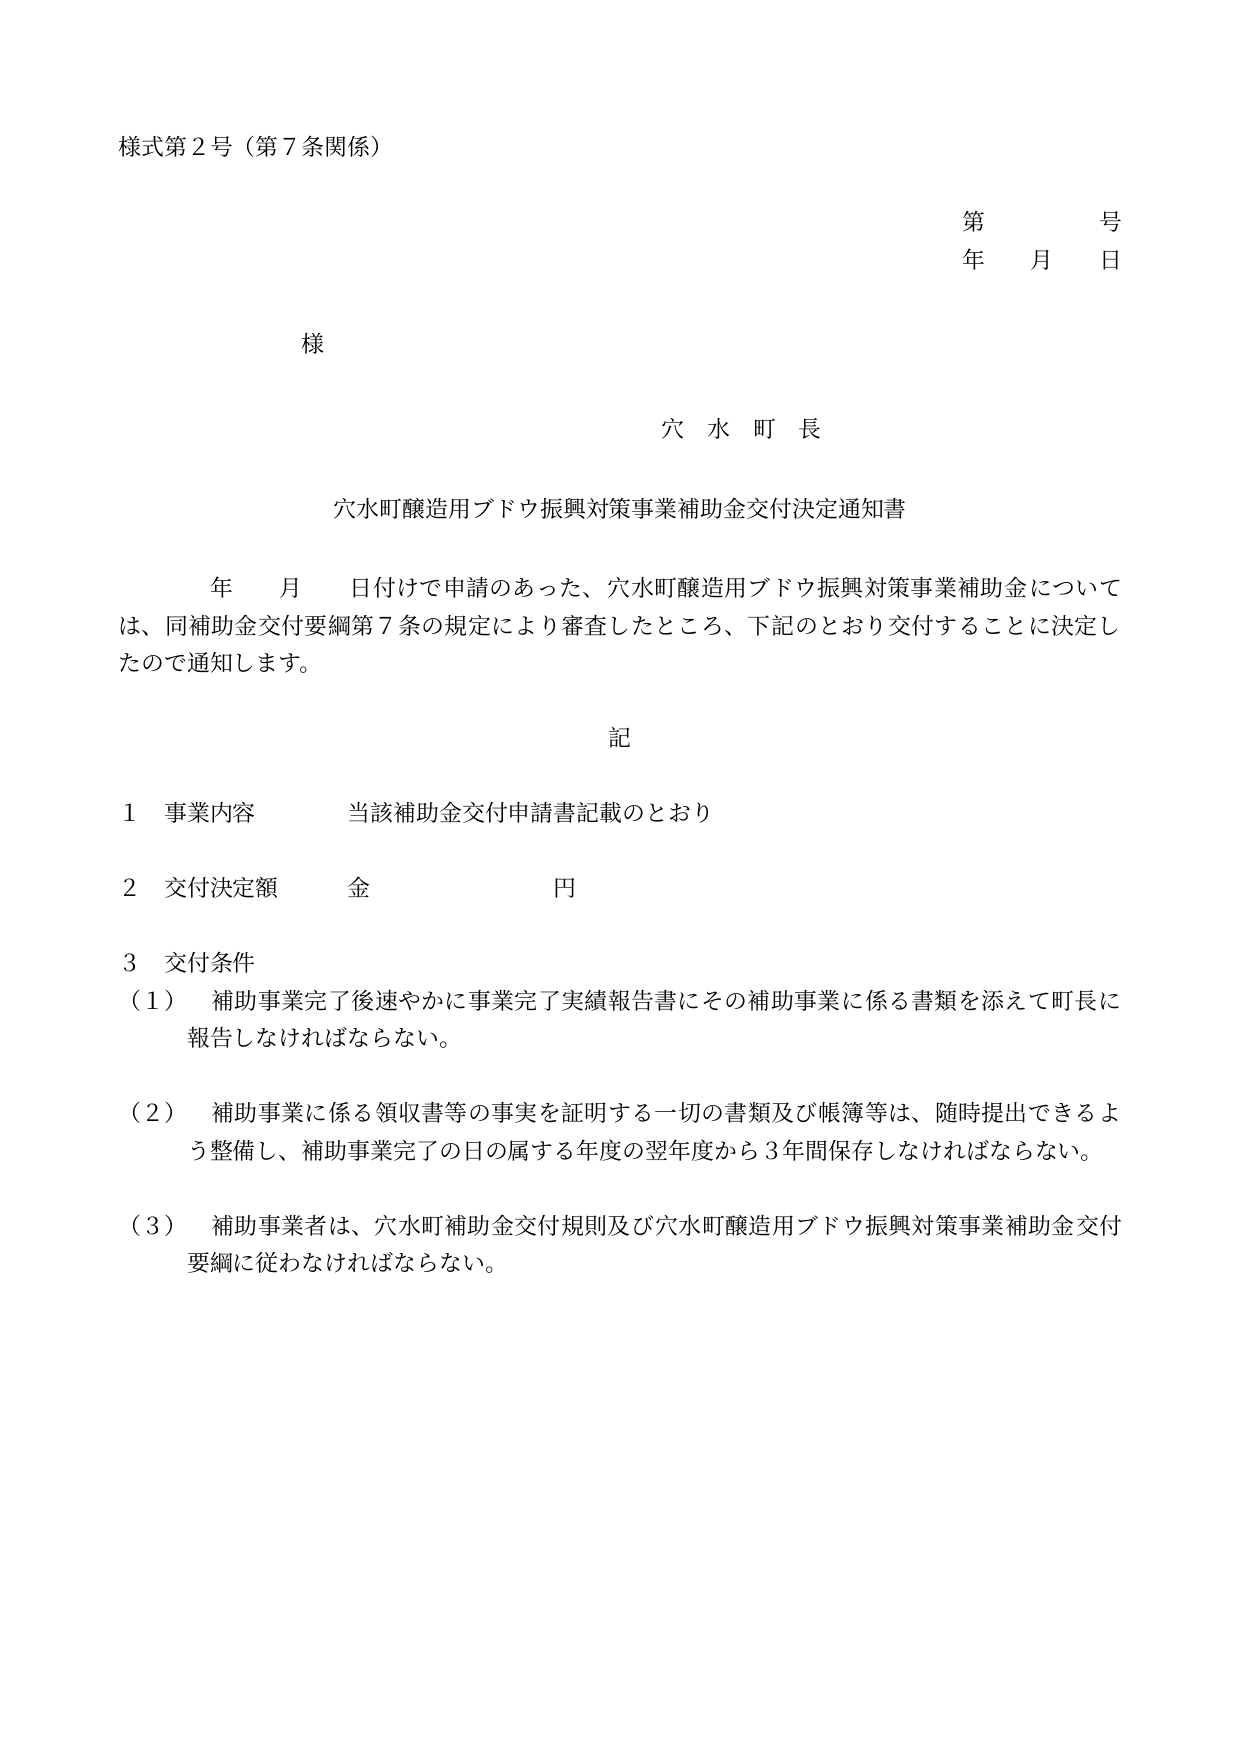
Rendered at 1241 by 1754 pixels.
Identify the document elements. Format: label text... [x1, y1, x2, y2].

text 記 [118, 718, 1122, 756]
text （３） 補助事業者は、穴水町補助金交付規則及び穴水町醸造用ブドウ振興対策事業補助金交付要綱に従わなければならない。 [118, 1206, 1122, 1281]
text 年 月 日付けで申請のあった、穴水町醸造用ブドウ振興対策事業補助金については、同補助金交付要綱第７条の規定により審査したところ、下記のとおり交付することに決定したので通知します。 [118, 568, 1122, 681]
text 年 月 日 [118, 239, 1122, 277]
text １ 事業内容 当該補助金交付申請書記載のとおり [118, 793, 1122, 831]
text ２ 交付決定額 金 円 [118, 868, 1122, 906]
text 穴水町醸造用ブドウ振興対策事業補助金交付決定通知書 [118, 488, 1122, 526]
text （１） 補助事業完了後速やかに事業完了実績報告書にその補助事業に係る書類を添えて町長に報告しなければならない。 [118, 981, 1122, 1056]
text 様 [118, 324, 1122, 362]
text ３ 交付条件 [118, 943, 1122, 981]
text 第 号 [118, 202, 1122, 239]
text （２） 補助事業に係る領収書等の事実を証明する一切の書類及び帳簿等は、随時提出できるよう整備し、補助事業完了の日の属する年度の翌年度から３年間保存しなければならない。 [118, 1093, 1122, 1168]
text 穴 水 町 長 [661, 409, 1122, 446]
text 様式第２号（第７条関係） [118, 127, 1122, 164]
